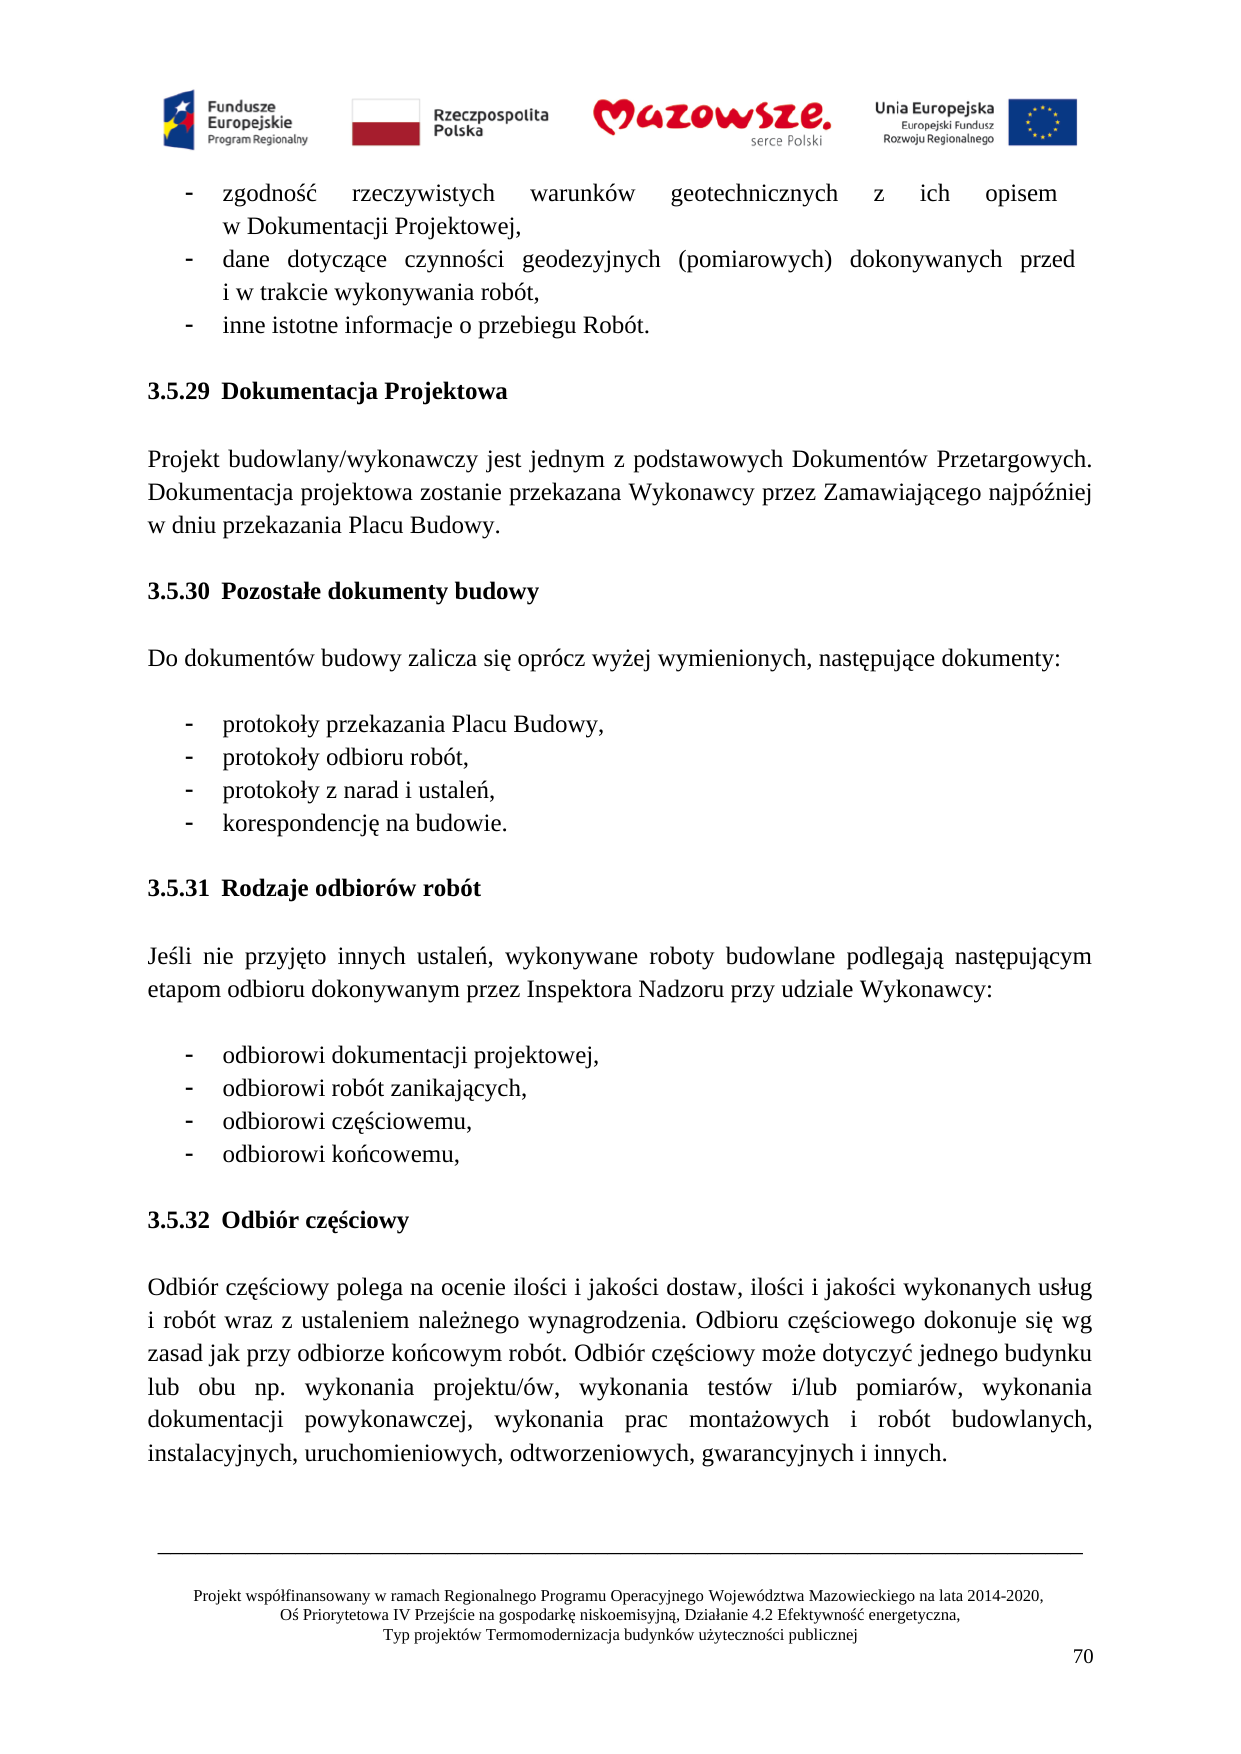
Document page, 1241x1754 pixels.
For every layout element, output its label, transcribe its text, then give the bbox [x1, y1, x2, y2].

list odbiorowi końcowemu, [185, 1139, 1093, 1168]
list inne istotne informacje o przebiegu Robót. [185, 310, 1093, 339]
text Jeśli nie przyjęto innych ustaleń, wykonywane roboty budowlane podlegają następującym etapom odbioru dokonywanym przez Inspektora Nadzoru przy udziale Wykonawcy: [147, 941, 1093, 1002]
text Projekt budowlany/wykonawczy jest jednym z podstawowych Dokumentów Przetargowych. Dokumentacja projektowa zostanie przekazana Wykonawcy przez Zamawiającego najpóźniej w dniu przekazania Placu Budowy. [147, 444, 1093, 538]
list zgodność rzeczywistych warunków geotechnicznych z ich opisem w Dokumentacji Projektowej, [185, 178, 1093, 240]
list protokoły odbioru robót, [185, 742, 1093, 771]
text Odbiór częściowy polega na ocenie ilości i jakości dostaw, ilości i jakości wykonanych usług i robót wraz z ustaleniem należnego wynagrodzenia. Odbioru częściowego dokonuje się wg zasad jak przy odbiorze końcowym robót. Odbiór częściowy może dotyczyć jednego budynku lub obu np. wykonania projektu/ów, wykonania testów i/lub pomiarów, wykonania dokumentacji powykonawczej, wykonania prac montażowych i robót budowlanych, instalacyjnych, uruchomieniowych, odtworzeniowych, gwarancyjnych i innych. [147, 1272, 1093, 1466]
list dane dotyczące czynności geodezyjnych (pomiarowych) dokonywanych przed i w trakcie wykonywania robót, [185, 244, 1093, 306]
subtitle 3.5.32 Odbiór częściowy [147, 1205, 1093, 1234]
text Do dokumentów budowy zalicza się oprócz wyżej wymienionych, następujące dokumenty: [147, 643, 1093, 672]
list odbiorowi dokumentacji projektowej, [185, 1040, 1093, 1068]
subtitle 3.5.29 Dokumentacja Projektowa [147, 376, 1093, 405]
list protokoły z narad i ustaleń, [185, 775, 1093, 804]
subtitle 3.5.30 Pozostałe dokumenty budowy [147, 576, 1093, 604]
picture [148, 74, 1092, 166]
list protokoły przekazania Placu Budowy, [185, 709, 1093, 738]
subtitle 3.5.31 Rodzaje odbiorów robót [147, 873, 1093, 902]
list odbiorowi robót zanikających, [185, 1073, 1093, 1102]
list korespondencję na budowie. [185, 808, 1093, 837]
list odbiorowi częściowemu, [185, 1106, 1093, 1134]
